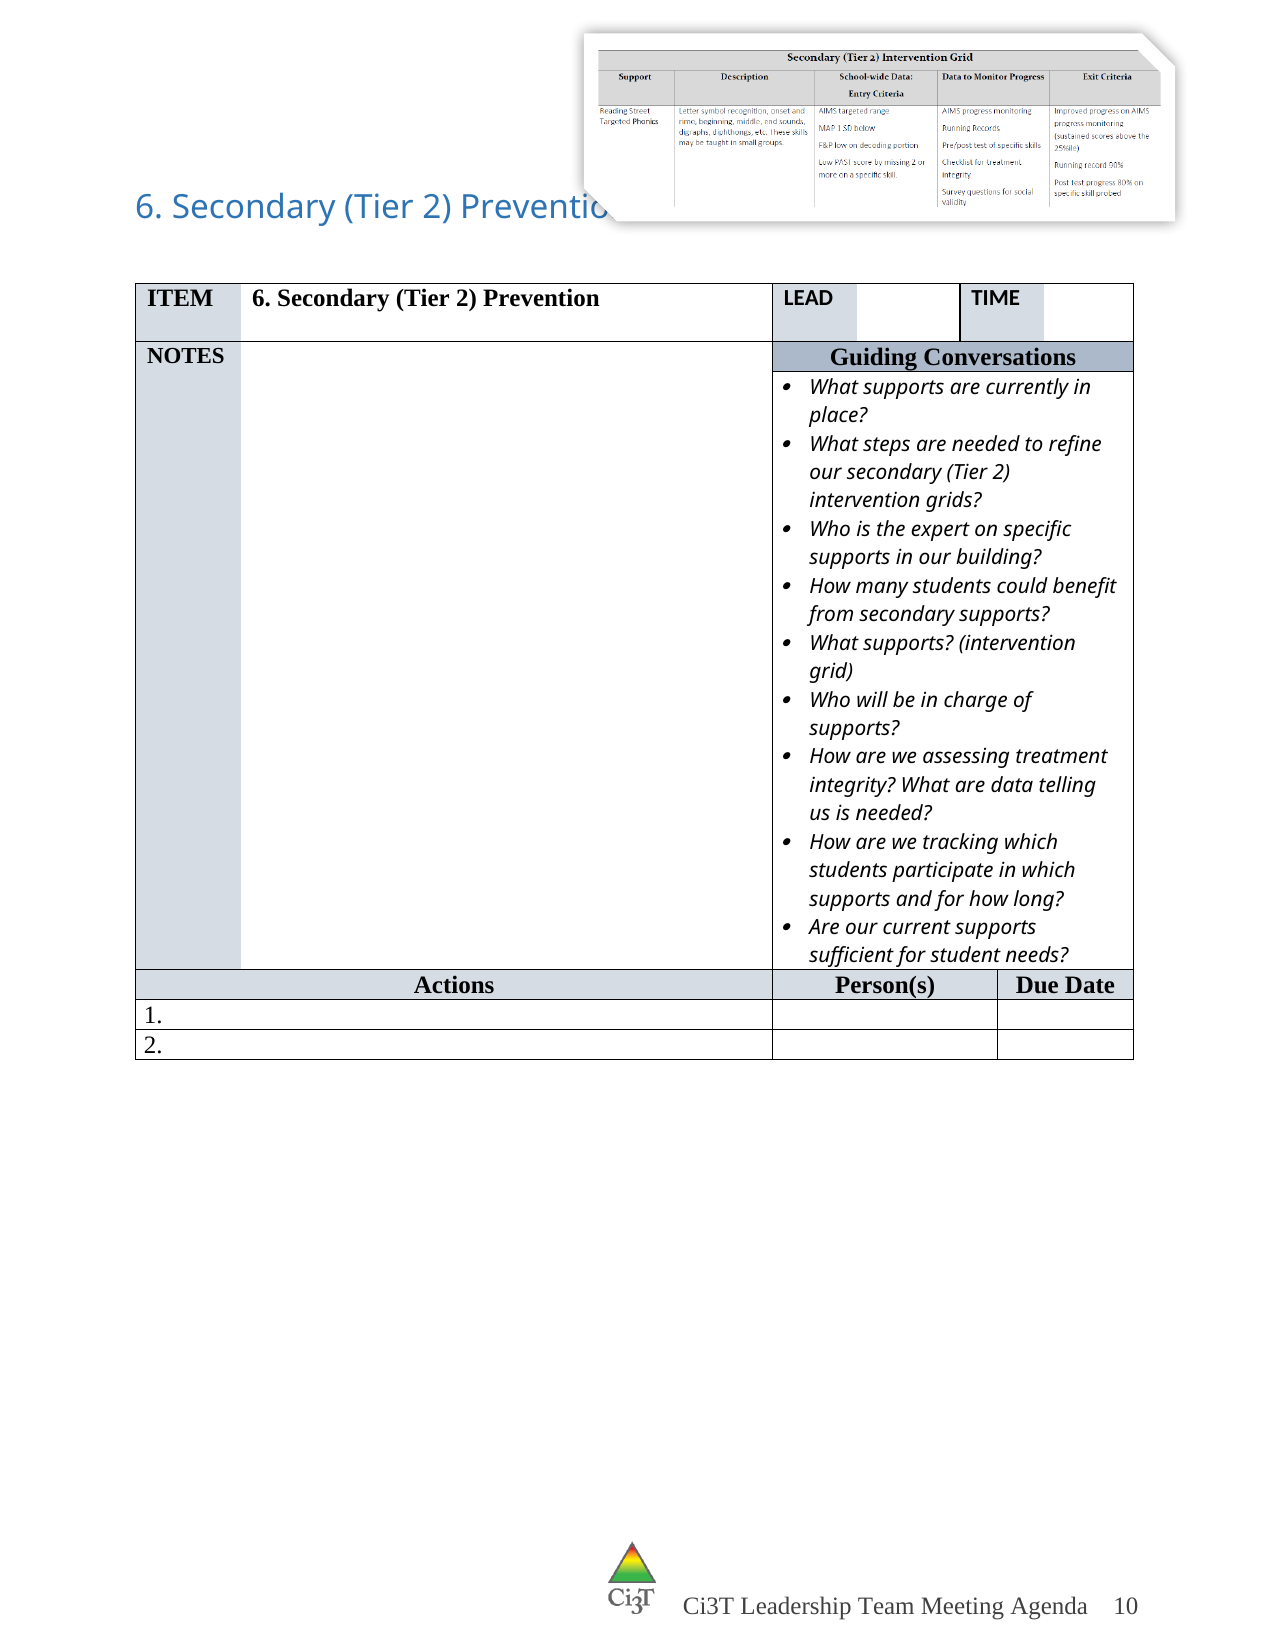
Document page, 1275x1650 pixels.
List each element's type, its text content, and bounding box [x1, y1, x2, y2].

table_cell [773, 1000, 997, 1029]
table_header 6. Secondary (Tier 2) Prevention [241, 284, 772, 341]
picture [607, 1539, 657, 1615]
table_header [1044, 284, 1133, 341]
table_cell Person(s) [773, 970, 997, 999]
table_cell Guiding Conversations [773, 342, 1133, 371]
table_cell Actions [136, 970, 772, 999]
table_cell NOTES [136, 342, 241, 969]
table_cell [241, 342, 772, 969]
table_header ITEM [136, 284, 241, 341]
picture [599, 48, 1160, 206]
table_header [857, 284, 959, 341]
table_cell [136, 1030, 772, 1058]
table_cell [773, 1030, 997, 1058]
table_cell [136, 1000, 772, 1029]
table_cell [998, 1000, 1133, 1029]
subtitle 6. Secondary (Tier 2) Prevention [135, 183, 612, 229]
table_cell [998, 1030, 1133, 1058]
table_header LEAD [773, 284, 857, 341]
table_header TIME [961, 284, 1044, 341]
table_cell Due Date [998, 970, 1133, 999]
table_cell What supports are currently in place? What steps are needed to refine our secondary (Tier 2) intervention grids? Who is the expert on specific supports in our building? How many students could benefit from secondary supports? What supports? (intervention grid) Who will be in charge of supports? How are we assessing treatment integrity? What are data telling us is needed? How are we tracking which students participate in which supports and for how long? Are our current supports sufficient for student needs? [773, 372, 1133, 969]
